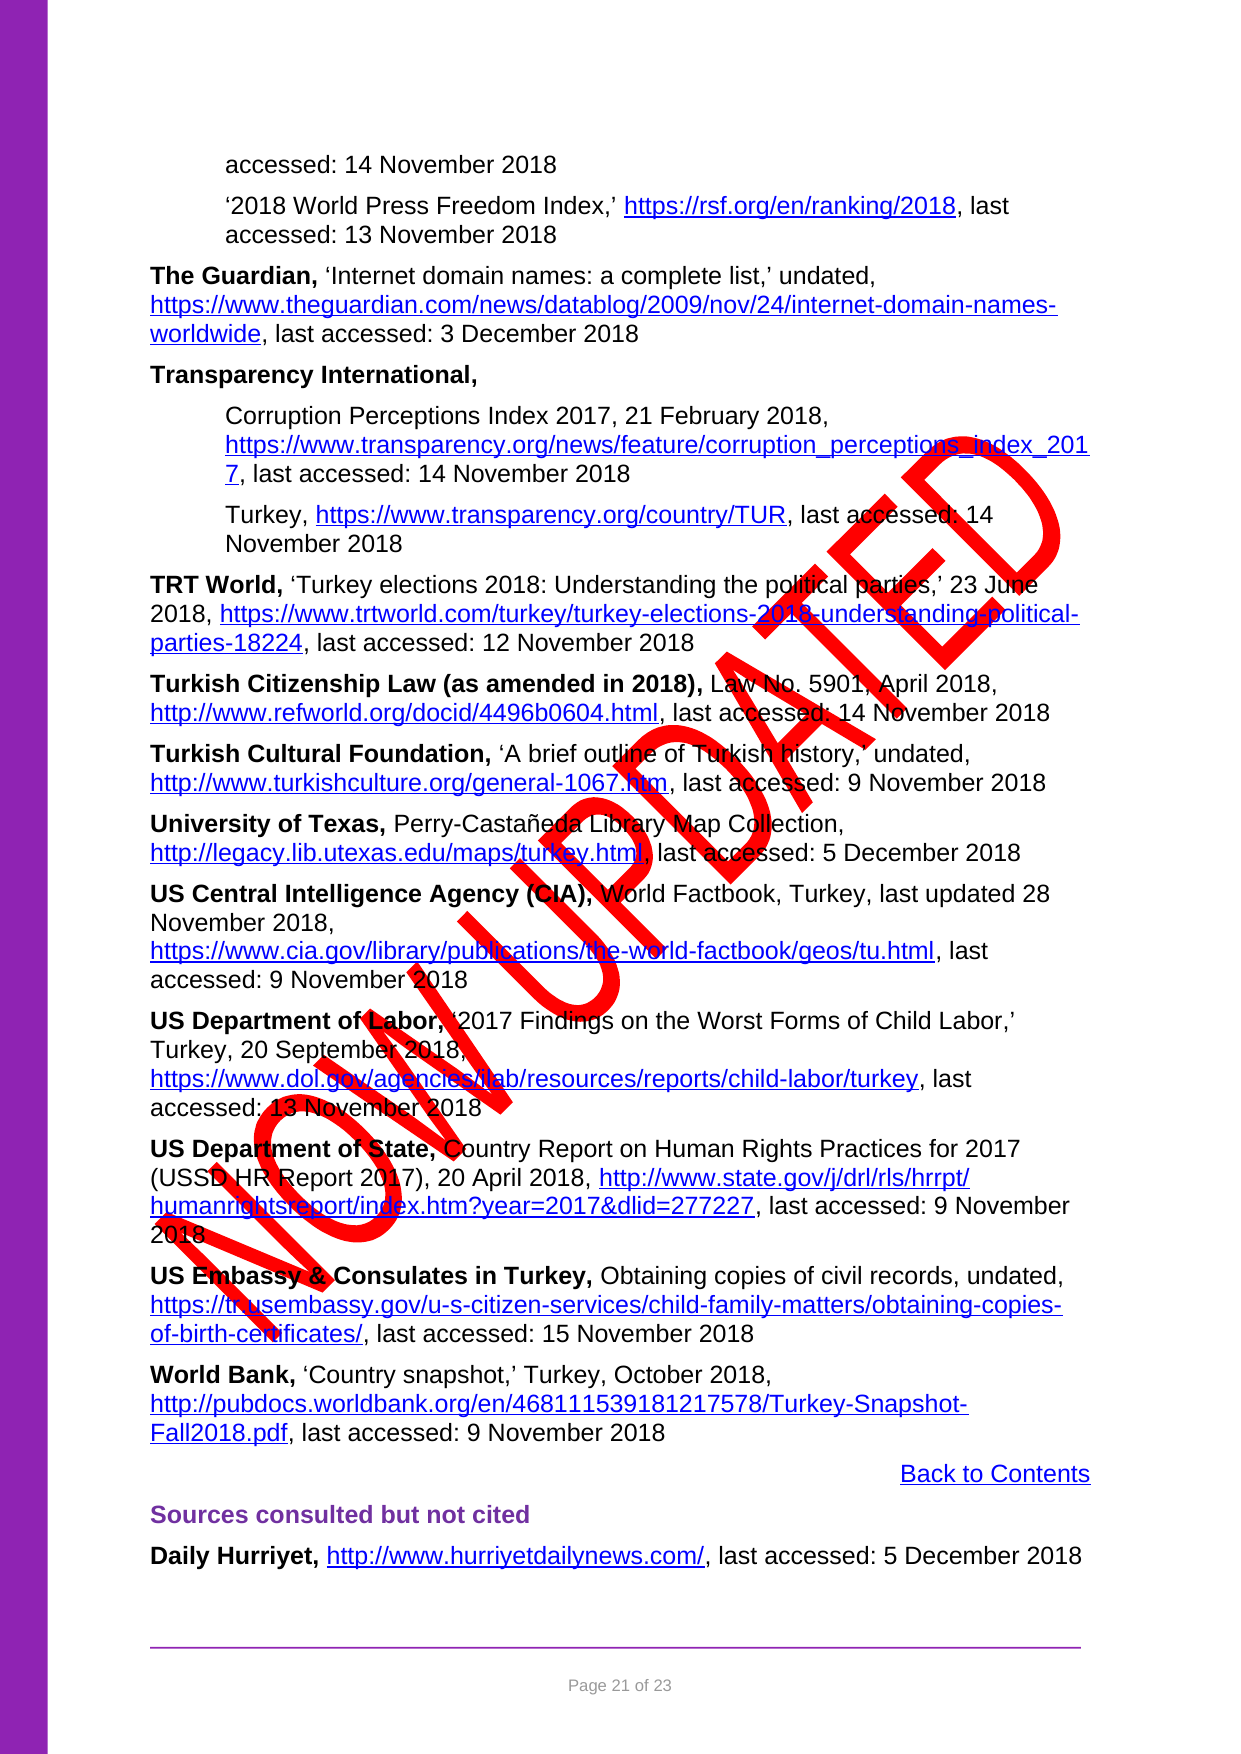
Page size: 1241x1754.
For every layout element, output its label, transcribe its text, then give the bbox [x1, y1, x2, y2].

text US Central Intelligence Agency (CIA), World Factbook, Turkey, last updated 28 November 2018, https://www.cia.gov/library/publications/the-world-factbook/geos/tu.html, last accessed: 9 November 2018 [150, 879, 1090, 994]
text US Department of State, Country Report on Human Rights Practices for 2017 (USSD HR Report 2017), 20 April 2018, http://www.state.gov/j/drl/rls/hrrpt/‌human‌rightsreport/index.htm?year=2017&dlid=277227, last accessed: 9 November 2018 [150, 1134, 1090, 1249]
text Turkish Citizenship Law (as amended in 2018), Law No. 5901, April 2018, http://www.refworld.org/docid/4496b0604.html, last accessed: 14 November 2018 [150, 669, 1090, 726]
text Turkey, https://www.transparency.org/country/TUR, last accessed: 14 November 2018 [225, 500, 1090, 557]
text ‘2018 World Press Freedom Index,’ https://rsf.org/en/ranking/2018, last accessed: 13 November 2018 [225, 191, 1090, 249]
text Corruption Perceptions Index 2017, 21 February 2018, https://www.transparency.org/news/feature/corruption_perceptions_index_2017, last accessed: 14 November 2018 [225, 401, 1090, 455]
text US Embassy & Consulates in Turkey, Obtaining copies of civil records, undated, https://tr.usembassy.gov/u-s-citizen-services/child-family-matters/obtaining-copies-of-birth-certificates/, last accessed: 15 November 2018 [150, 1261, 1090, 1347]
text The Guardian, ‘Internet domain names: a complete list,’ undated, https://www.theguardian.com/news/datablog/2009/nov/24/internet-domain-names-worldwide, last accessed: 3 December 2018 [150, 261, 1090, 347]
text US Department of Labor, ‘2017 Findings on the Worst Forms of Child Labor,’ Turkey, 20 September 2018, https://www.dol.gov/agencies/ilab/‌resources/reports/child-labor/turkey, last accessed: 13 November 2018 [150, 1006, 1090, 1121]
subtitle Sources consulted but not cited [150, 1500, 1090, 1529]
text Turkish Cultural Foundation, ‘A brief outline of Turkish history,’ undated, http://www.turkishculture.org/general-1067.htm, last accessed: 9 November 2018 [150, 739, 1090, 796]
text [225, 150, 1090, 179]
text World Bank, ‘Country snapshot,’ Turkey, October 2018, http://pubdocs.worldbank.org/en/468111539181217578/Turkey-Snapshot-Fall2018.pdf, last accessed: 9 November 2018 [150, 1360, 1090, 1446]
text Daily Hurriyet, http://www.hurriyetdailynews.com/, last accessed: 5 December 2018 [150, 1541, 1090, 1570]
text Transparency International, [150, 360, 1090, 389]
text Back to Contents [150, 1459, 1090, 1487]
text TRT World, ‘Turkey elections 2018: Understanding the political parties,’ 23 June 2018, https://www.trtworld.com/turkey/turkey-elections-2018-understanding-political-parties-18224, last accessed: 12 November 2018 [150, 570, 1090, 656]
text Corruption Perceptions Index 2017, 21 February 2018, https://www.transparency.org/news/feature/corruption_perceptions_index_2017, last accessed: 14 November 2018 [225, 456, 1090, 487]
text University of Texas, Perry-Castañeda Library Map Collection, http://legacy.lib.utexas.edu/maps/turkey.html, last accessed: 5 December 2018 [150, 809, 1090, 866]
